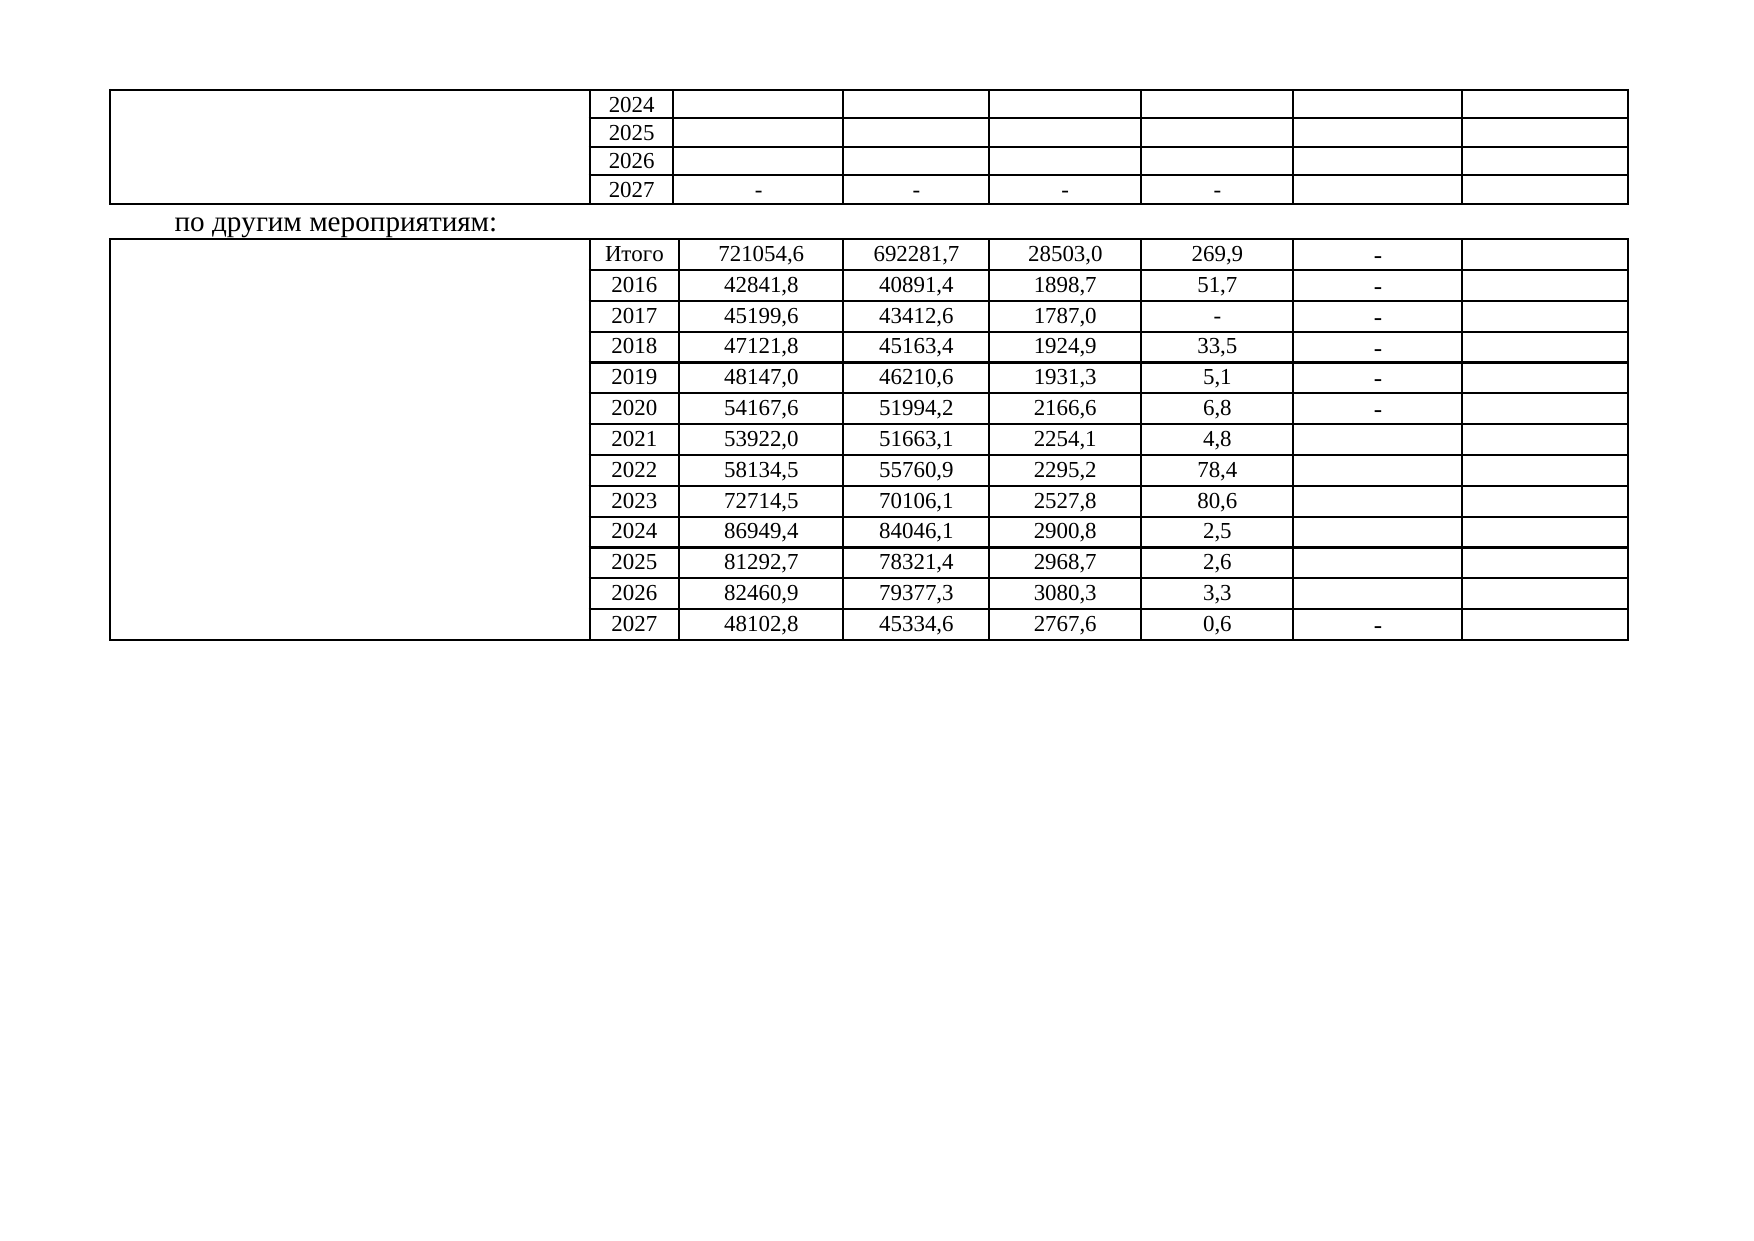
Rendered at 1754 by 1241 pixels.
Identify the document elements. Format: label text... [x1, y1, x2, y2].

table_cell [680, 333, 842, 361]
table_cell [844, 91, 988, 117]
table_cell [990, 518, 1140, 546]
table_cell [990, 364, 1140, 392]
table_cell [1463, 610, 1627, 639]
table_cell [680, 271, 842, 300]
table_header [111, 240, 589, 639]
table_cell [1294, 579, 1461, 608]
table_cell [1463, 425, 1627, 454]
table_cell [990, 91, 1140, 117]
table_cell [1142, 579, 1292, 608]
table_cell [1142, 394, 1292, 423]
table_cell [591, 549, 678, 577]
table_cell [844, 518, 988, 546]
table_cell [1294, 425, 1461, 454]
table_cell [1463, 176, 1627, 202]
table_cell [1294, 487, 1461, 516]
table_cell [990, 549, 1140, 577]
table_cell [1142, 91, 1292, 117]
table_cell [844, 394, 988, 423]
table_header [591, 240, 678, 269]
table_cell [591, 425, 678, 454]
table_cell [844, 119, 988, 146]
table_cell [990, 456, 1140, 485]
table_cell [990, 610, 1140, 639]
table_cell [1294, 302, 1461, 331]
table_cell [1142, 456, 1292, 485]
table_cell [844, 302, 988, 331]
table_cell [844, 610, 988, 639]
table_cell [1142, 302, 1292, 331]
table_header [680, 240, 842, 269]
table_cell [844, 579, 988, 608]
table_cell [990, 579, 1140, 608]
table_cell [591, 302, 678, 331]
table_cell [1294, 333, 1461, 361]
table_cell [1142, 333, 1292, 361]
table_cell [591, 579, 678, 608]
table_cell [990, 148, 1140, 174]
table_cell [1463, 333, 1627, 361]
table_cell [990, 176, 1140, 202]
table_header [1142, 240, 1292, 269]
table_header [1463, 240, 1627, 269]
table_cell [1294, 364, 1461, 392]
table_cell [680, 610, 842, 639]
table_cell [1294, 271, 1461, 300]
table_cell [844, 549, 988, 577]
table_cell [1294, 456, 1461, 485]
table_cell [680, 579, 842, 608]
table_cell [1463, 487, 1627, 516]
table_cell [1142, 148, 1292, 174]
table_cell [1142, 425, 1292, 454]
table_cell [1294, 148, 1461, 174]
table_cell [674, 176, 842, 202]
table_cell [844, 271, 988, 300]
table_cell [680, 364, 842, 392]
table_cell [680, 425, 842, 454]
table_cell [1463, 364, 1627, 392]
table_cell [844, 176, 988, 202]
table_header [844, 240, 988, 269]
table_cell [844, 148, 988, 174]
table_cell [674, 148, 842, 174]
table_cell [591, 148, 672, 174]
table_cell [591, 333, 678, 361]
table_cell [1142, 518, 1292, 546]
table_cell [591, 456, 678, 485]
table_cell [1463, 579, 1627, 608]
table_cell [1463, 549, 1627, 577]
text по другим мероприятиям: [118, 204, 1636, 238]
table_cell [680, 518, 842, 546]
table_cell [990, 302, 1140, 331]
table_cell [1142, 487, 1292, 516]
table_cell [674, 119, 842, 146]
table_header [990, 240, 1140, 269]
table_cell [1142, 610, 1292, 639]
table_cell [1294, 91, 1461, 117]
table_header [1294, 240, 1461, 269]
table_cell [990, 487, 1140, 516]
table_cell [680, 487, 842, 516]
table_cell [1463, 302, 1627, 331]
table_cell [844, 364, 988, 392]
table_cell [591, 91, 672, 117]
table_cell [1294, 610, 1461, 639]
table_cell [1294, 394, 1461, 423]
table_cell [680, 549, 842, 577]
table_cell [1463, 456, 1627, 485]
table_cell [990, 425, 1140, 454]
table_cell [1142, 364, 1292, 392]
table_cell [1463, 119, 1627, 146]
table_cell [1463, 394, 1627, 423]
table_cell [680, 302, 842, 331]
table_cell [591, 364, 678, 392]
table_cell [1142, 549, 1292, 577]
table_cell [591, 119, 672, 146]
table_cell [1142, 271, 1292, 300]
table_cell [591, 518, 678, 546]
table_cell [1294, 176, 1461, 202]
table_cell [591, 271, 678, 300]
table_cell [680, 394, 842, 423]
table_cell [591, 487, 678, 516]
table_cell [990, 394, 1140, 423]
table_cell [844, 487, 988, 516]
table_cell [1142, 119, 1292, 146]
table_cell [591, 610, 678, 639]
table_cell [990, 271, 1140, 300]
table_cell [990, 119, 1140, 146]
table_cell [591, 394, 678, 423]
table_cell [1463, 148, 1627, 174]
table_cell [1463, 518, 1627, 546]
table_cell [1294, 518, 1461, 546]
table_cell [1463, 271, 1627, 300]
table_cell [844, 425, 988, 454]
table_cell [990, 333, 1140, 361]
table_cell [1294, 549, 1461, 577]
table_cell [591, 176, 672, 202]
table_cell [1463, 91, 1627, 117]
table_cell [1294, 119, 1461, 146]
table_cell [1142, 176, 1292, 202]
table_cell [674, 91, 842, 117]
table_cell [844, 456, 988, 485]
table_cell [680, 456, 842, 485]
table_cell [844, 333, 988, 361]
